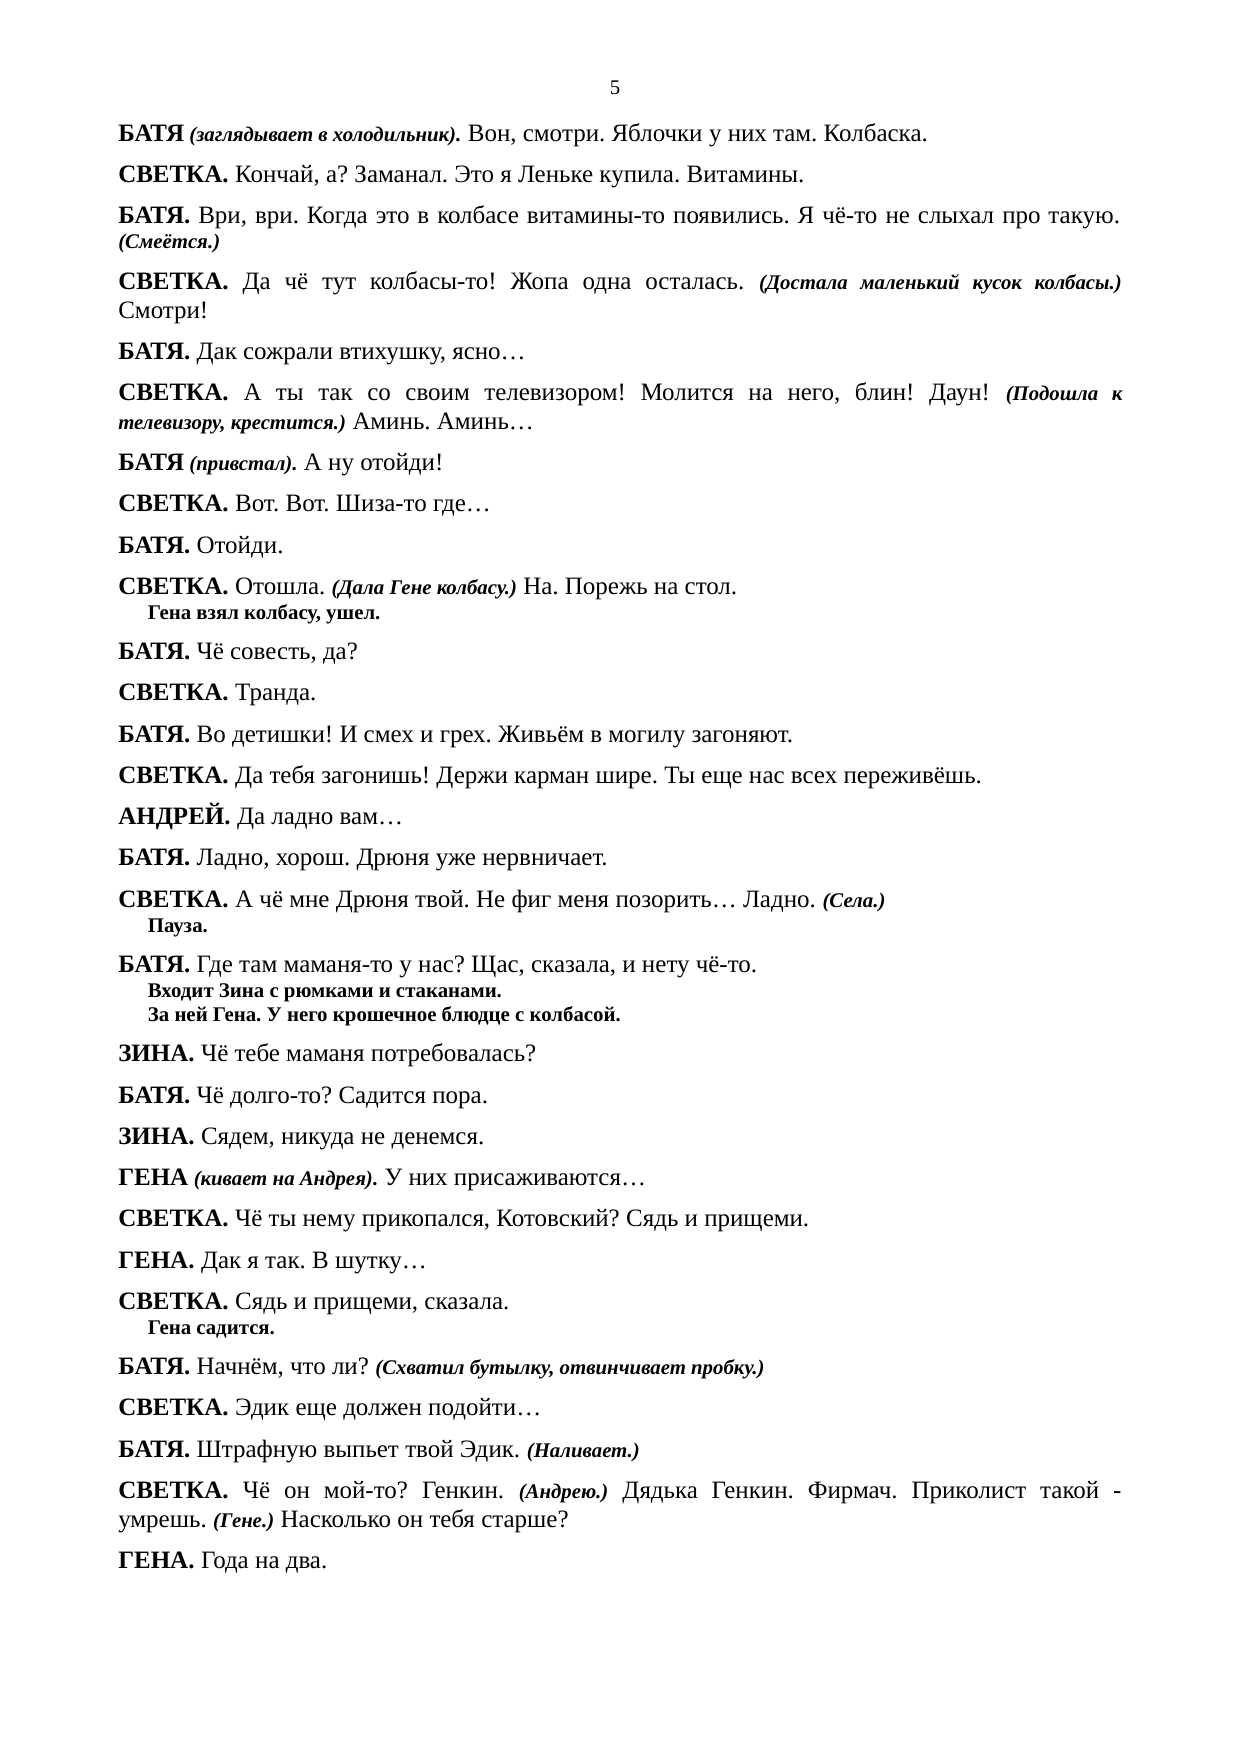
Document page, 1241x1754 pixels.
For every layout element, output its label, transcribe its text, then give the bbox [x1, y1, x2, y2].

text Гена взял колбасу, ушел. [148, 600, 1122, 624]
text СВЕТКА. Чё ты нему прикопался, Котовский? Сядь и прищеми. [118, 1203, 1122, 1232]
text БАТЯ. Ври, ври. Когда это в колбасе витамины-то появились. Я чё-то не слыхал про такую. (Смеётся.) [118, 201, 1122, 253]
text БАТЯ. Где там маманя-то у нас? Щас, сказала, и нету чё-то. [118, 949, 1122, 978]
text СВЕТКА. Чё он мой-то? Генкин. (Андрею.) Дядька Генкин. Фирмач. Приколист такой - умрешь. (Гене.) Насколько он тебя старше? [118, 1475, 1122, 1532]
text СВЕТКА. Вот. Вот. Шиза-то где… [118, 488, 1122, 517]
text За ней Гена. У него крошечное блюдце с колбасой. [148, 1002, 1122, 1026]
text ЗИНА. Чё тебе маманя потребовалась? [118, 1038, 1122, 1067]
text ГЕНА. Дак я так. В шутку… [118, 1245, 1122, 1273]
text СВЕТКА. Да чё тут колбасы-то! Жопа одна осталась. (Достала маленький кусок колбасы.) Смотри! [118, 266, 1122, 323]
text СВЕТКА. Кончай, а? Заманал. Это я Леньке купила. Витамины. [118, 159, 1122, 188]
text БАТЯ. Дак сожрали втихушку, ясно… [118, 336, 1122, 365]
text ЗИНА. Сядем, никуда не денемся. [118, 1121, 1122, 1150]
text ГЕНА (кивает на Андрея). У них присаживаются… [118, 1162, 1122, 1191]
text СВЕТКА. Отошла. (Дала Гене колбасу.) На. Порежь на стол. [118, 571, 1122, 600]
text СВЕТКА. Да тебя загонишь! Держи карман шире. Ты еще нас всех переживёшь. [118, 760, 1122, 789]
text Входит Зина с рюмками и стаканами. [148, 978, 1122, 1002]
text СВЕТКА. А ты так со своим телевизором! Молится на него, блин! Даун! (Подошла к телевизору, крестится.) Аминь. Аминь… [118, 377, 1122, 435]
text СВЕТКА. Транда. [118, 677, 1122, 706]
text Гена садится. [148, 1315, 1122, 1339]
text БАТЯ. Ладно, хорош. Дрюня уже нервничает. [118, 842, 1122, 871]
text БАТЯ. Отойди. [118, 530, 1122, 558]
text ГЕНА. Года на два. [118, 1545, 1122, 1574]
text БАТЯ. Во детишки! И смех и грех. Живьём в могилу загоняют. [118, 719, 1122, 747]
text АНДРЕЙ. Да ладно вам… [118, 801, 1122, 830]
text БАТЯ (заглядывает в холодильник). Вон, смотри. Яблочки у них там. Колбаска. [118, 118, 1122, 147]
subtitle БАТЯ. Чё совесть, да? [118, 636, 1122, 665]
text БАТЯ. Чё долго-то? Садится пора. [118, 1080, 1122, 1108]
text СВЕТКА. А чё мне Дрюня твой. Не фиг меня позорить… Ладно. (Села.) [118, 884, 1122, 912]
text БАТЯ. Штрафную выпьет твой Эдик. (Наливает.) [118, 1434, 1122, 1462]
text СВЕТКА. Сядь и прищеми, сказала. [118, 1286, 1122, 1315]
text БАТЯ (привстал). А ну отойди! [118, 447, 1122, 476]
text БАТЯ. Начнём, что ли? (Схватил бутылку, отвинчивает пробку.) [118, 1351, 1122, 1380]
text Пауза. [148, 912, 1122, 937]
text СВЕТКА. Эдик еще должен подойти… [118, 1392, 1122, 1421]
